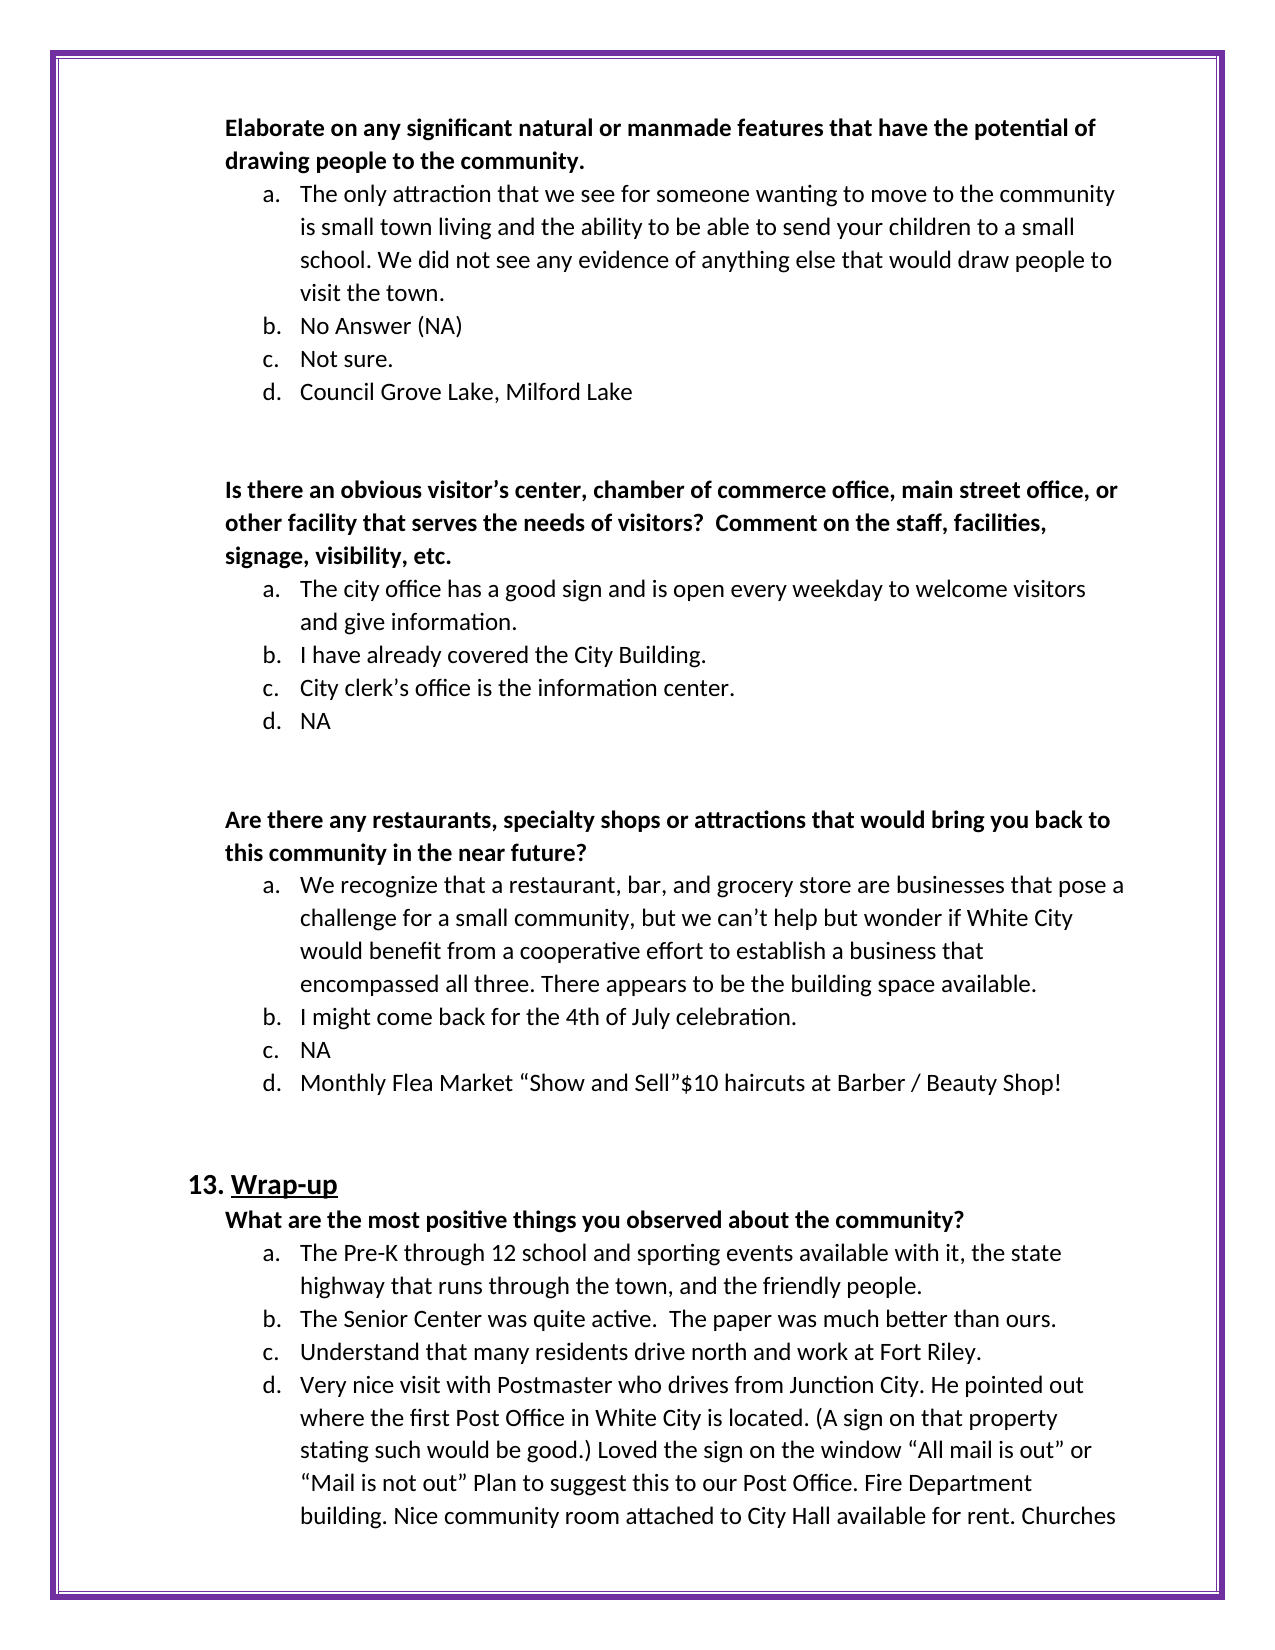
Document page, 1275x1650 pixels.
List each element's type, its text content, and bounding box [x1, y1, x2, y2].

list No Answer (NA) [262, 310, 1125, 341]
list The only attraction that we see for someone wanting to move to the community is small town living and the ability to be able to send your children to a small school. We did not see any evidence of anything else that would draw people to visit the town. [262, 178, 1125, 308]
list Not sure. [262, 343, 1125, 373]
list Council Grove Lake, Milford Lake [262, 376, 1125, 406]
list Are there any restaurants, specialty shops or attractions that would bring you back to this community in the near future? [225, 804, 1125, 867]
list I might come back for the 4th of July celebration. [262, 1001, 1125, 1032]
list I have already covered the City Building. [262, 639, 1125, 670]
list We recognize that a restaurant, bar, and grocery store are businesses that pose a challenge for a small community, but we can’t help but wonder if White City would benefit from a cooperative effort to establish a business that encompassed all three. There appears to be the building space available. [262, 869, 1125, 999]
list Understand that many residents drive north and work at Fort Riley. [262, 1336, 1125, 1366]
list The city office has a good sign and is open every weekday to welcome visitors and give information. [262, 573, 1125, 637]
text What are the most positive things you observed about the community? [225, 1204, 1125, 1235]
list Monthly Flea Market “Show and Sell”$10 haircuts at Barber / Beauty Shop! [262, 1067, 1125, 1098]
list Is there an obvious visitor’s center, chamber of commerce office, main street office, or other facility that serves the needs of visitors? Comment on the staff, facilities, signage, visibility, etc. [225, 474, 1125, 571]
list City clerk’s office is the information center. [262, 672, 1125, 703]
list NA [262, 705, 1125, 736]
list The Pre-K through 12 school and sporting events available with it, the state highway that runs through the town, and the friendly people. [262, 1237, 1125, 1301]
list Very nice visit with Postmaster who drives from Junction City. He pointed out where the first Post Office in White City is located. (A sign on that property stating such would be good.) Loved the sign on the window “All mail is out” or “Mail is not out” Plan to suggest this to our Post Office. Fire Department building. Nice community room attached to City Hall available for rent. Churches [262, 1369, 1125, 1531]
list Wrap-up [187, 1166, 1125, 1201]
list Elaborate on any significant natural or manmade features that have the potential of drawing people to the community. [225, 112, 1125, 176]
list The Senior Center was quite active. The paper was much better than ours. [262, 1303, 1125, 1333]
list NA [262, 1034, 1125, 1065]
